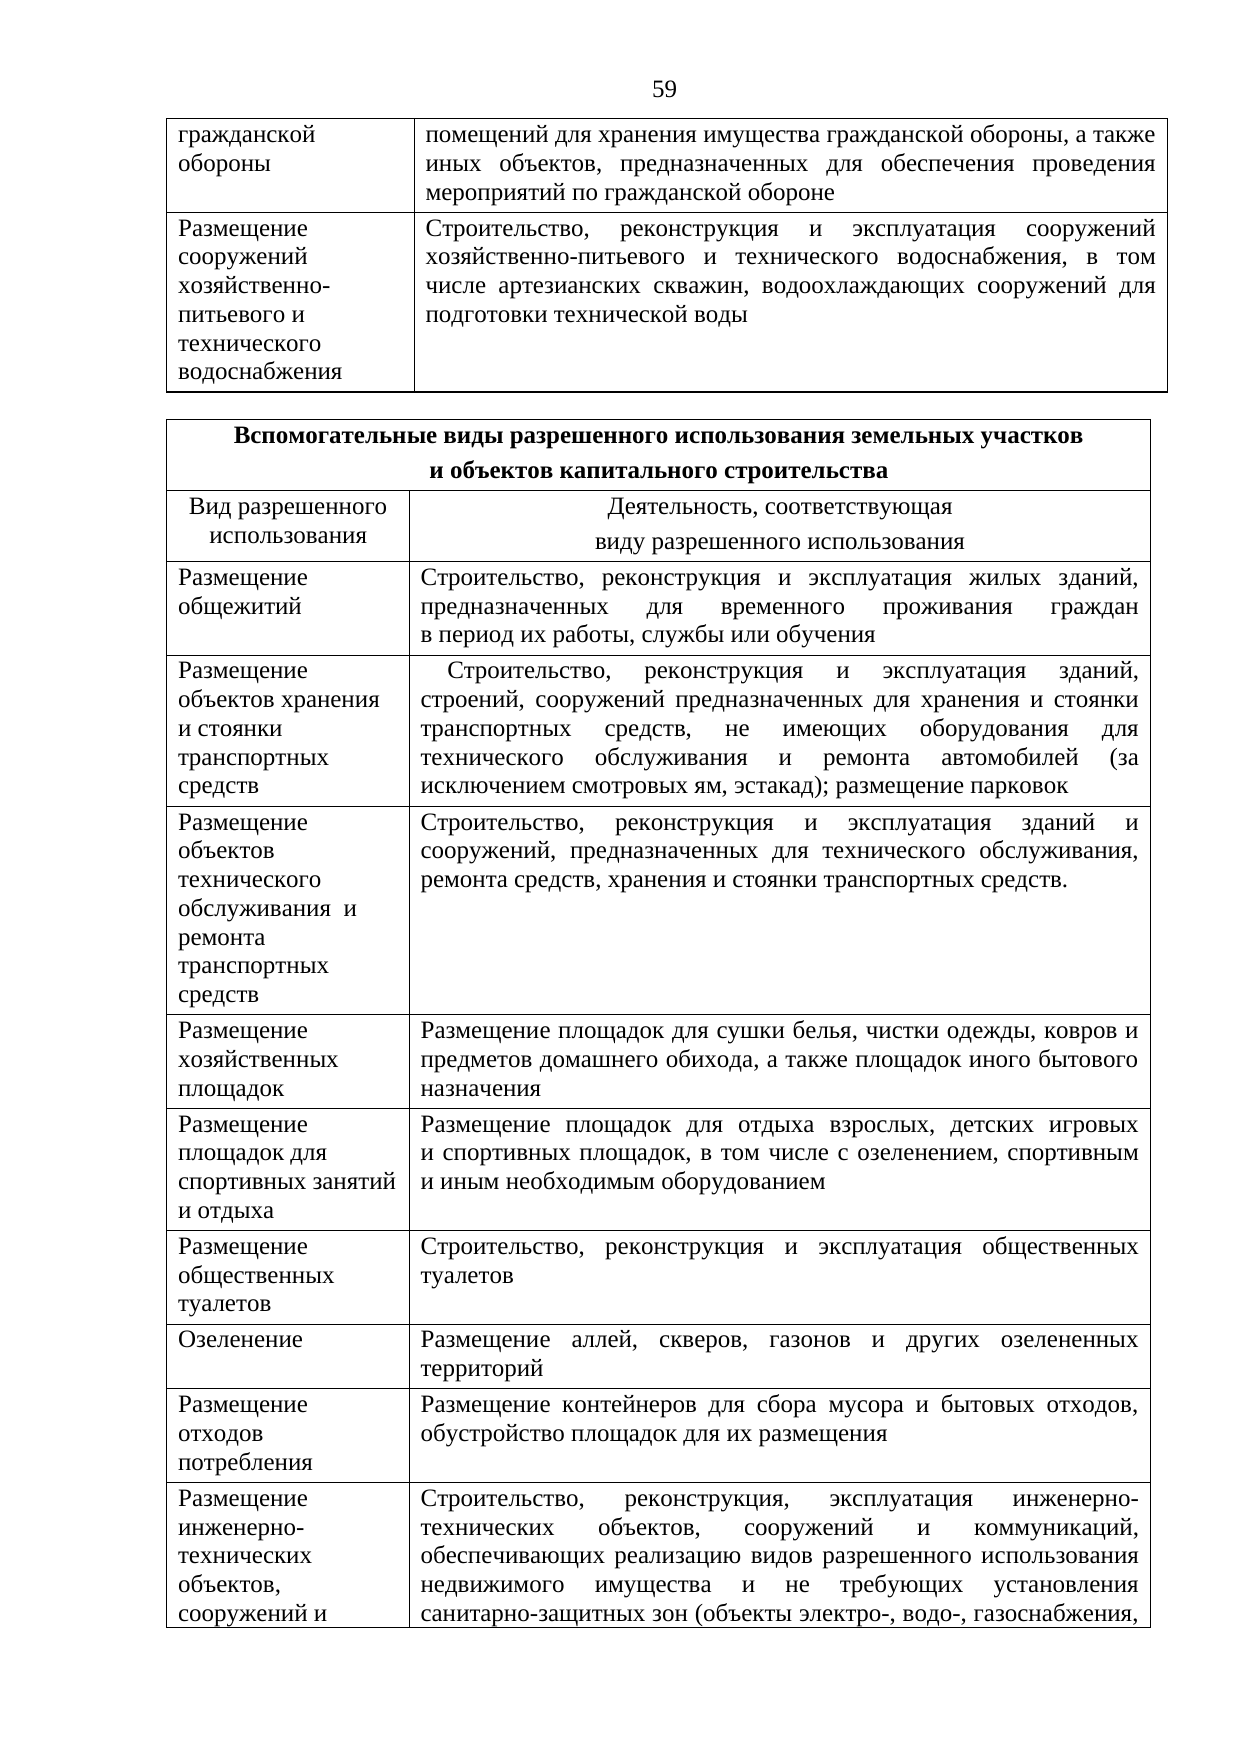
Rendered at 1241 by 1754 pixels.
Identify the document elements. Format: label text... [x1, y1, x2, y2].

table_cell Размещение отходов потребления [167, 1389, 409, 1482]
table_cell Размещение площадок для отдыха взрослых, детских игровых и спортивных площадок, в том числе с озеленением, спортивным и иным необходимым оборудованием [410, 1109, 1150, 1230]
table_cell Размещение площадок для сушки белья, чистки одежды, ковров и предметов домашнего обихода, а также площадок иного бытового назначения [410, 1015, 1150, 1108]
table_cell Размещение хозяйственных площадок [167, 1015, 409, 1108]
table_cell Размещение площадок для спортивных занятий и отдыха [167, 1109, 409, 1230]
table_cell Размещение объектов хранения и стоянки транспортных средств [167, 656, 409, 806]
table_cell Строительство, реконструкция и эксплуатация сооружений хозяйственно-питьевого и технического водоснабжения, в том числе артезианских скважин, водоохлаждающих сооружений для подготовки технической воды [415, 213, 1167, 391]
table_cell Деятельность, соответствующая виду разрешенного использования [410, 491, 1150, 561]
table_cell Размещение сооружений хозяйственно-питьевого и технического водоснабжения [167, 213, 414, 391]
table_cell Строительство, реконструкция и эксплуатация общественных туалетов [410, 1231, 1150, 1323]
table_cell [167, 119, 414, 212]
table_cell Строительство, реконструкция и эксплуатация зданий, строений, сооружений предназначенных для хранения и стоянки транспортных средств, не имеющих оборудования для технического обслуживания и ремонта автомобилей (за исключением смотровых ям, эстакад); размещение парковок [410, 656, 1150, 806]
table_cell Размещение объектов технического обслуживания и ремонта транспортных средств [167, 807, 409, 1014]
table_cell Озеленение [167, 1325, 409, 1388]
table_cell Строительство, реконструкция и эксплуатация зданий и сооружений, предназначенных для технического обслуживания, ремонта средств, хранения и стоянки транспортных средств. [410, 807, 1150, 1014]
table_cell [410, 1483, 1150, 1627]
table_header Вспомогательные виды разрешенного использования земельных участков и объектов капитального строительства [167, 420, 1150, 490]
table_cell Вид разрешенного использования [167, 491, 409, 561]
table_cell Размещение контейнеров для сбора мусора и бытовых отходов, обустройство площадок для их размещения [410, 1389, 1150, 1482]
table_cell Строительство, реконструкция и эксплуатация жилых зданий, предназначенных для временного проживания граждан в период их работы, службы или обучения [410, 562, 1150, 654]
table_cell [415, 119, 1167, 212]
table_cell Размещение общежитий [167, 562, 409, 654]
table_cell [167, 1483, 409, 1627]
table_cell Размещение общественных туалетов [167, 1231, 409, 1323]
table_cell Размещение аллей, скверов, газонов и других озелененных территорий [410, 1325, 1150, 1388]
